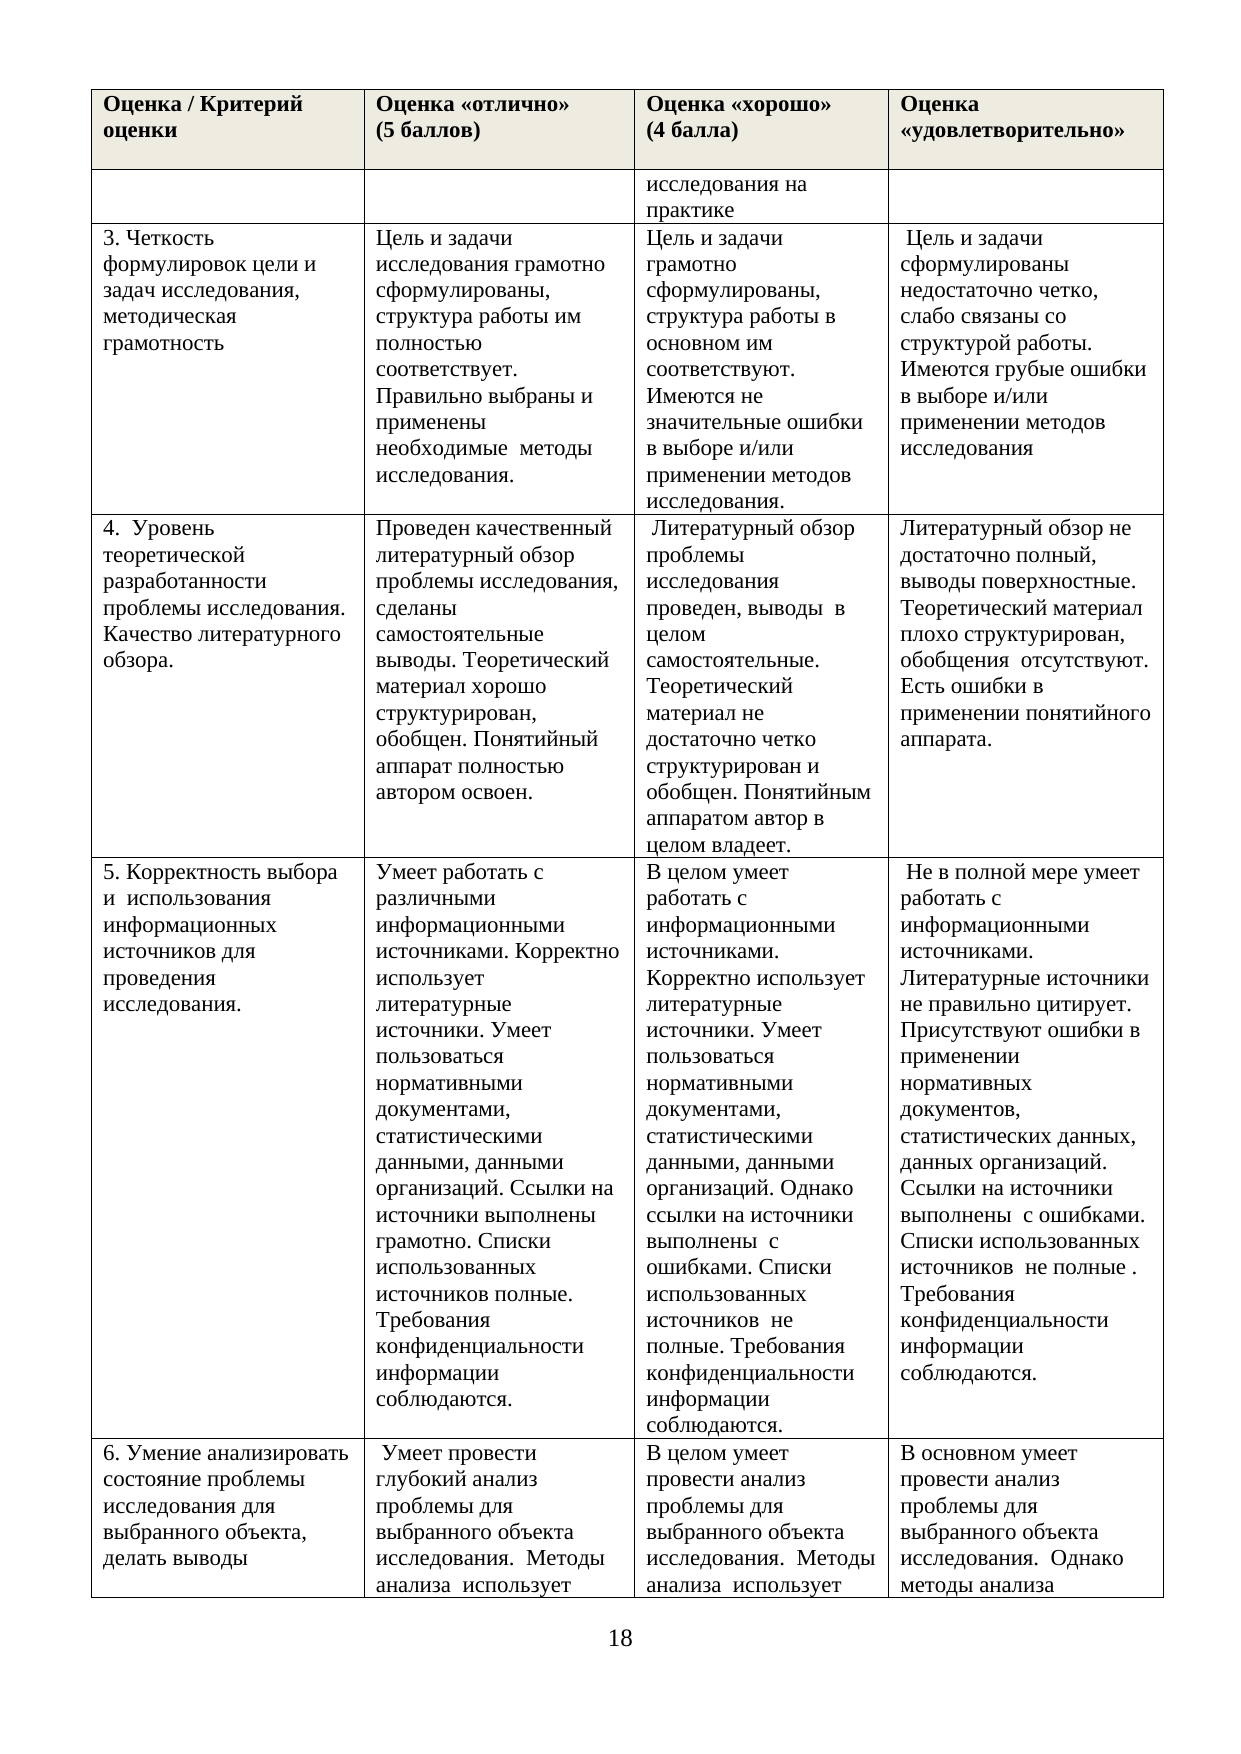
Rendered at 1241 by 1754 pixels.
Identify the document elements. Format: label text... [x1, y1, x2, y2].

table_header Оценка «отлично» (5 баллов) [365, 90, 634, 169]
table_cell Проведен качественный литературный обзор проблемы исследования, сделаны самостоятельные выводы. Теоретический материал хорошо структурирован, обобщен. Понятийный аппарат полностью автором освоен. [365, 515, 634, 857]
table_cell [635, 170, 888, 222]
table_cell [92, 1439, 364, 1597]
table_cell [365, 1439, 634, 1597]
table_cell Литературный обзор проблемы исследования проведен, выводы в целом самостоятельные. Теоретический материал не достаточно четко структурирован и обобщен. Понятийным аппаратом автор в целом владеет. [635, 515, 888, 857]
table_cell 4. Уровень теоретической разработанности проблемы исследования. Качество литературного обзора. [92, 515, 364, 857]
table_cell В целом умеет работать с информационными источниками. Корректно использует литературные источники. Умеет пользоваться нормативными документами, статистическими данными, данными организаций. Однако ссылки на источники выполнены с ошибками. Списки использованных источников не полные. Требования конфиденциальности информации соблюдаются. [635, 858, 888, 1438]
table_cell Цель и задачи исследования грамотно сформулированы, структура работы им полностью соответствует. Правильно выбраны и применены необходимые методы исследования. [365, 224, 634, 513]
table_header Оценка / Критерий оценки [92, 90, 364, 169]
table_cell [889, 1439, 1163, 1597]
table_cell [889, 170, 1163, 222]
table_cell 3. Четкость формулировок цели и задач исследования, методическая грамотность [92, 224, 364, 513]
table_cell Цель и задачи сформулированы недостаточно четко, слабо связаны со структурой работы. Имеются грубые ошибки в выборе и/или применении методов исследования [889, 224, 1163, 513]
table_cell Не в полной мере умеет работать с информационными источниками. Литературные источники не правильно цитирует. Присутствуют ошибки в применении нормативных документов, статистических данных, данных организаций. Ссылки на источники выполнены с ошибками. Списки использованных источников не полные . Требования конфиденциальности информации соблюдаются. [889, 858, 1163, 1438]
table_cell 5. Корректность выбора и использования информационных источников для проведения исследования. [92, 858, 364, 1438]
table_cell Литературный обзор не достаточно полный, выводы поверхностные. Теоретический материал плохо структурирован, обобщения отсутствуют. Есть ошибки в применении понятийного аппарата. [889, 515, 1163, 857]
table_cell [365, 170, 634, 222]
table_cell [635, 1439, 888, 1597]
table_header Оценка «удовлетворительно» [889, 90, 1163, 169]
table_cell Цель и задачи грамотно сформулированы, структура работы в основном им соответствуют. Имеются не значительные ошибки в выборе и/или применении методов исследования. [635, 224, 888, 513]
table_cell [92, 170, 364, 222]
table_cell Умеет работать с различными информационными источниками. Корректно использует литературные источники. Умеет пользоваться нормативными документами, статистическими данными, данными организаций. Ссылки на источники выполнены грамотно. Списки использованных источников полные. Требования конфиденциальности информации соблюдаются. [365, 858, 634, 1438]
table_header Оценка «хорошо» (4 балла) [635, 90, 888, 169]
